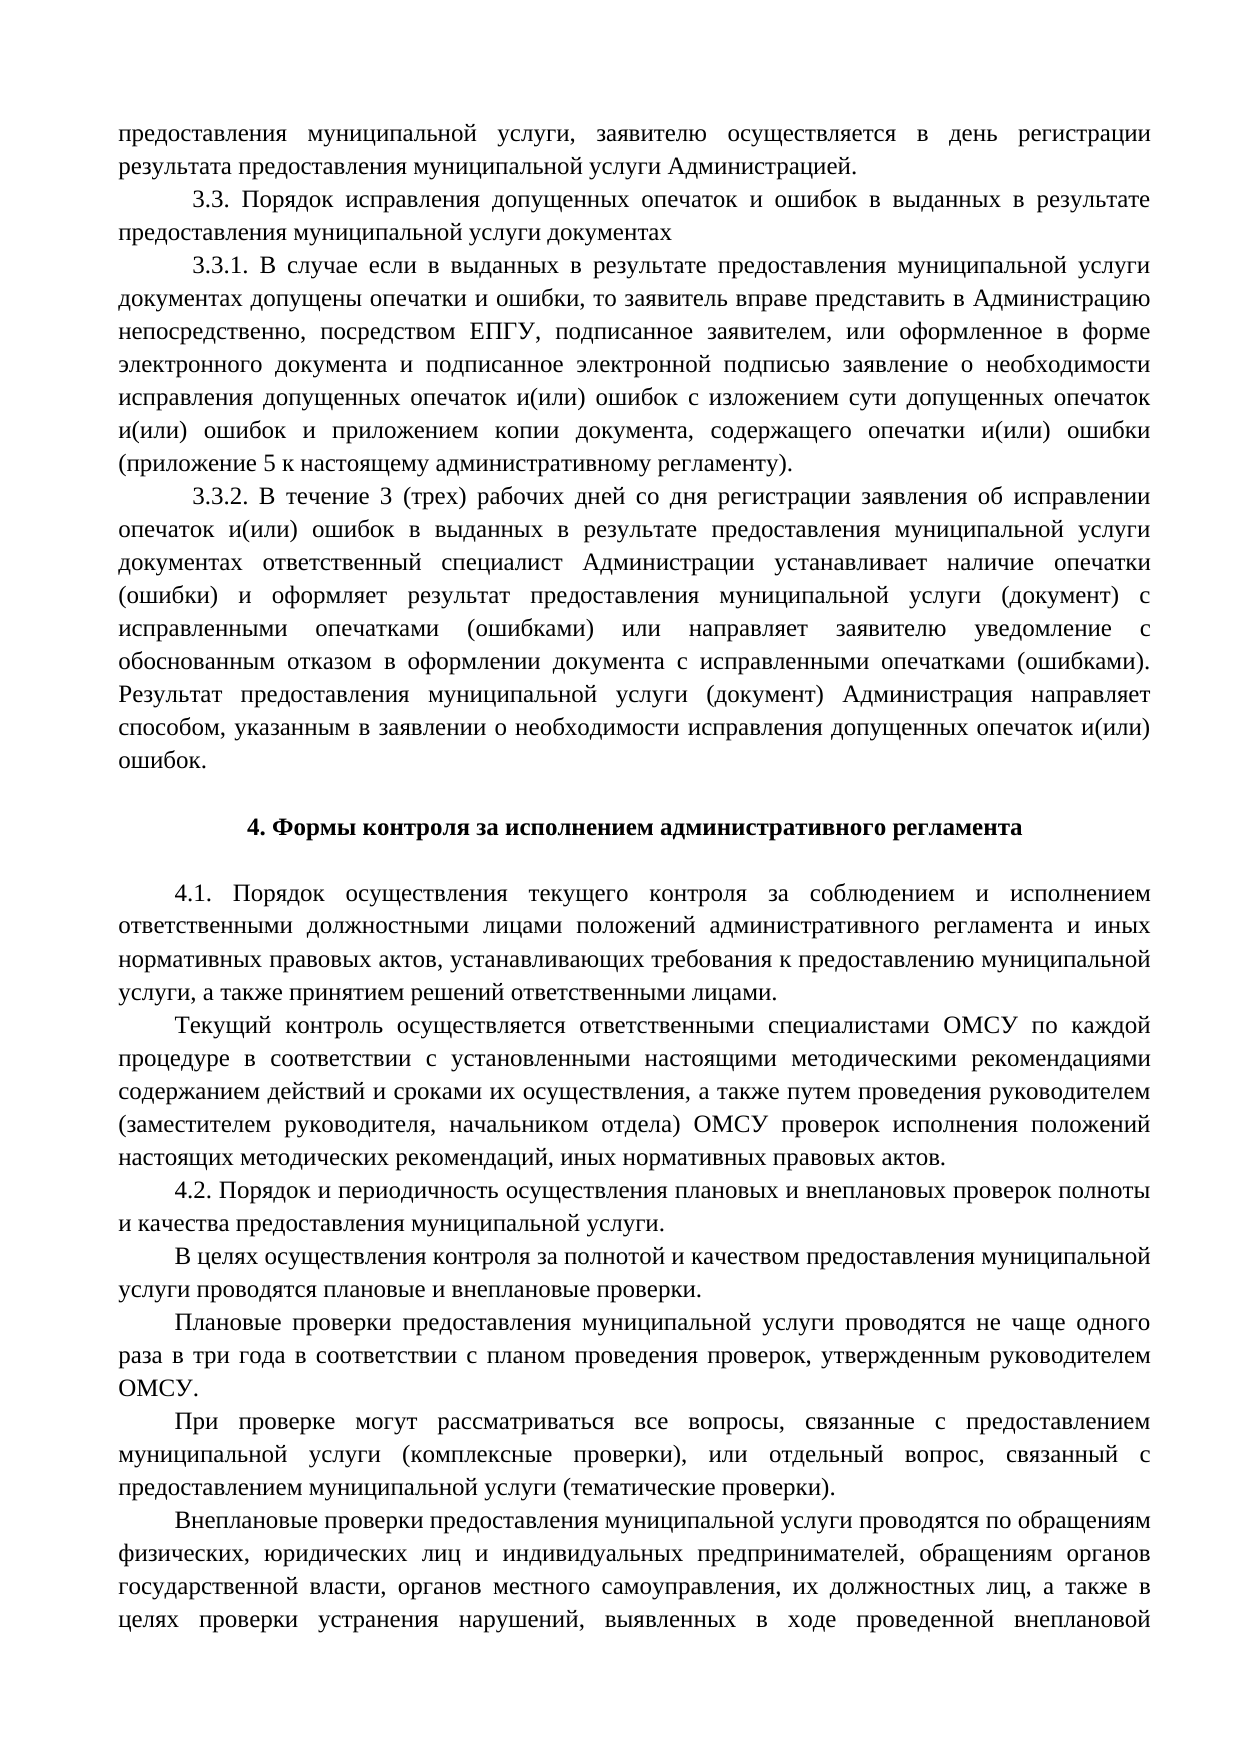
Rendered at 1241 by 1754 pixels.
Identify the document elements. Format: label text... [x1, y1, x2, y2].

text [118, 118, 1152, 180]
text При проверке могут рассматриваться все вопросы, связанные с предоставлением муниципальной услуги (комплексные проверки), или отдельный вопрос, связанный с предоставлением муниципальной услуги (тематические проверки). [118, 1406, 1152, 1501]
text 3.3.1. В случае если в выданных в результате предоставления муниципальной услуги документах допущены опечатки и ошибки, то заявитель вправе представить в Администрацию непосредственно, посредством ЕПГУ, подписанное заявителем, или оформленное в форме электронного документа и подписанное электронной подписью заявление о необходимости исправления допущенных опечаток и(или) ошибок с изложением сути допущенных опечаток и(или) ошибок и приложением копии документа, содержащего опечатки и(или) ошибки (приложение 5 к настоящему административному регламенту). [118, 250, 1152, 477]
text 4.2. Порядок и периодичность осуществления плановых и внеплановых проверок полноты и качества предоставления муниципальной услуги. [118, 1175, 1152, 1237]
text 3.3.2. В течение 3 (трех) рабочих дней со дня регистрации заявления об исправлении опечаток и(или) ошибок в выданных в результате предоставления муниципальной услуги документах ответственный специалист Администрации устанавливает наличие опечатки (ошибки) и оформляет результат предоставления муниципальной услуги (документ) с исправленными опечатками (ошибками) или направляет заявителю уведомление с обоснованным отказом в оформлении документа с исправленными опечатками (ошибками). Результат предоставления муниципальной услуги (документ) Администрация направляет способом, указанным в заявлении о необходимости исправления допущенных опечаток и(или) ошибок. [118, 481, 1152, 774]
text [118, 1505, 1152, 1633]
text 4.1. Порядок осуществления текущего контроля за соблюдением и исполнением ответственными должностными лицами положений административного регламента и иных нормативных правовых актов, устанавливающих требования к предоставлению муниципальной услуги, а также принятием решений ответственными лицами. [118, 878, 1152, 1005]
text Плановые проверки предоставления муниципальной услуги проводятся не чаще одного раза в три года в соответствии с планом проведения проверок, утвержденным руководителем ОМСУ. [118, 1307, 1152, 1402]
text Текущий контроль осуществляется ответственными специалистами ОМСУ по каждой процедуре в соответствии с установленными настоящими методическими рекомендациями содержанием действий и сроками их осуществления, а также путем проведения руководителем (заместителем руководителя, начальником отдела) ОМСУ проверок исполнения положений настоящих методических рекомендаций, иных нормативных правовых актов. [118, 1010, 1152, 1171]
text 4. Формы контроля за исполнением административного регламента [118, 812, 1152, 840]
text В целях осуществления контроля за полнотой и качеством предоставления муниципальной услуги проводятся плановые и внеплановые проверки. [118, 1241, 1152, 1303]
text 3.3. Порядок исправления допущенных опечаток и ошибок в выданных в результате предоставления муниципальной услуги документах [118, 184, 1152, 246]
